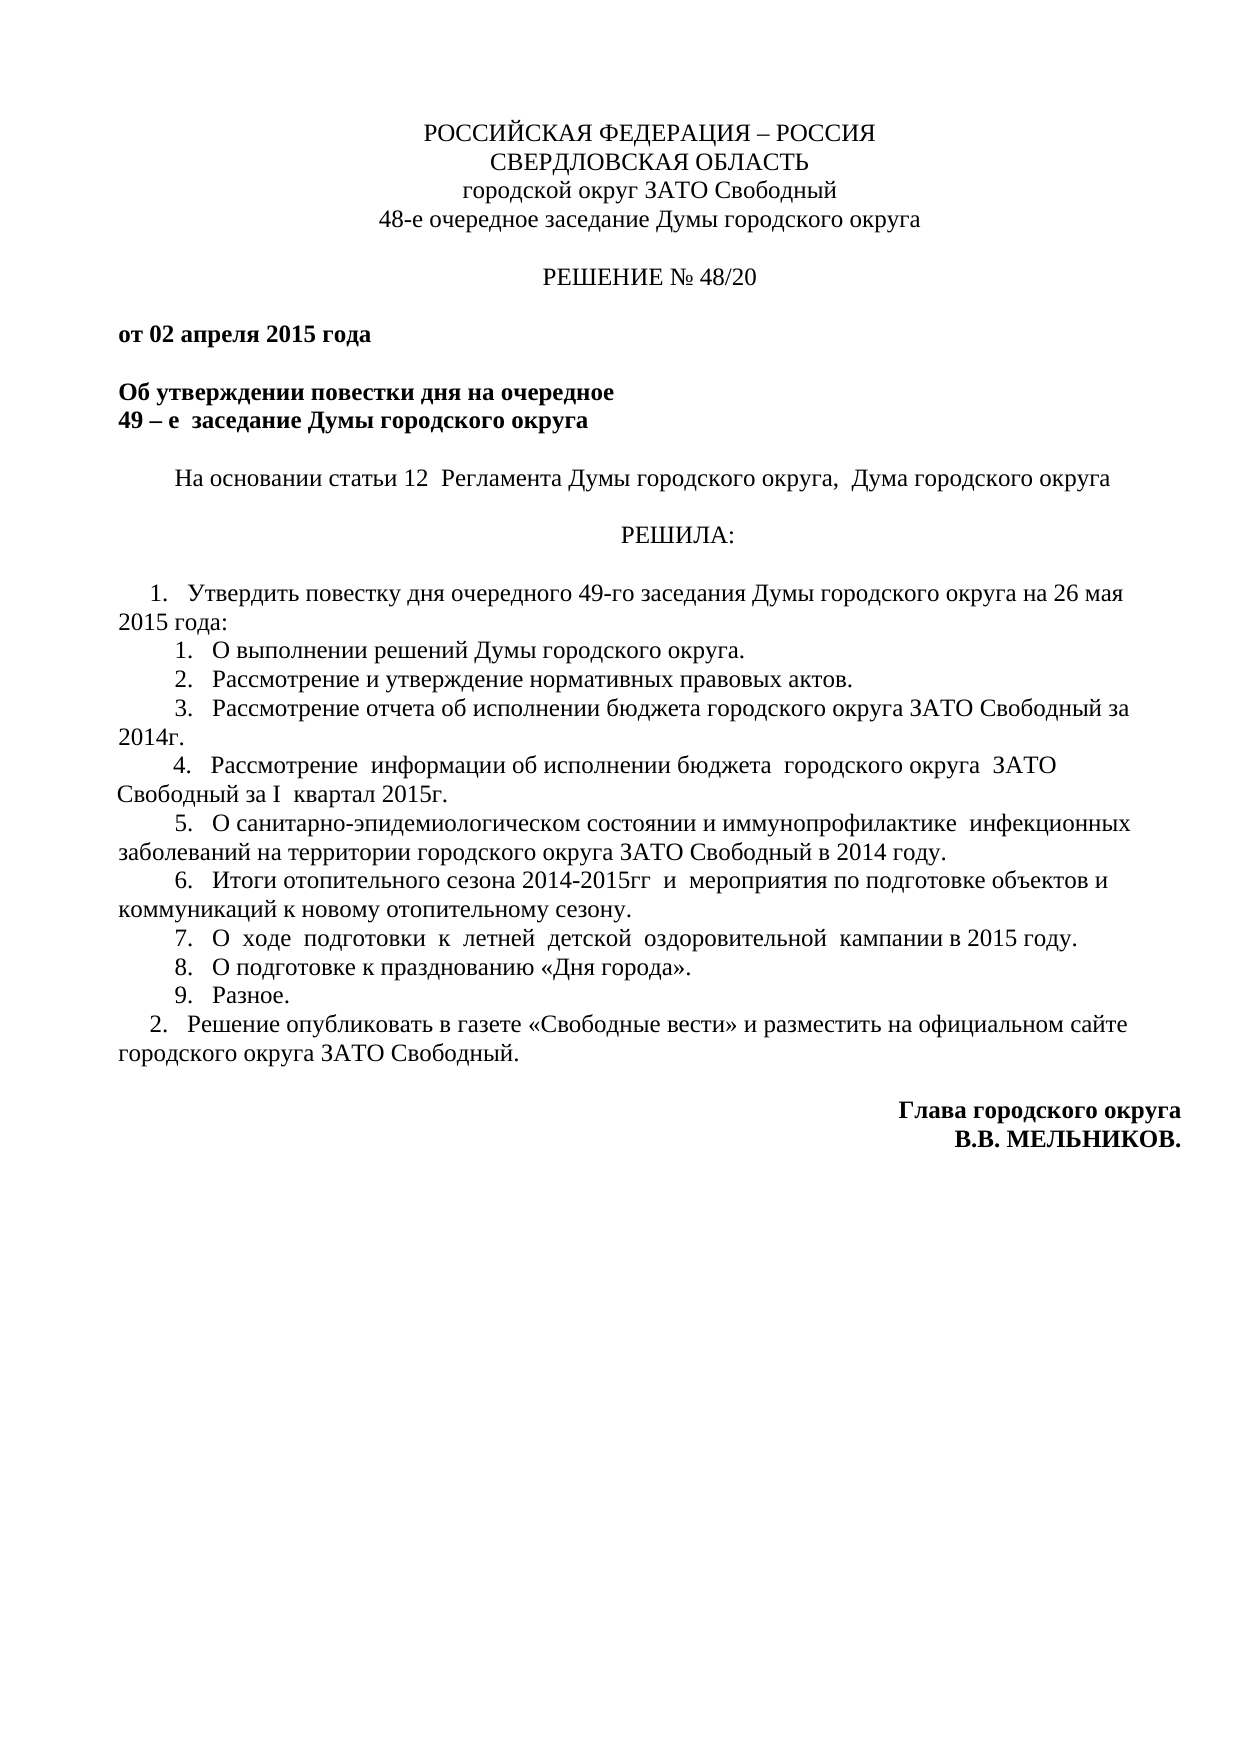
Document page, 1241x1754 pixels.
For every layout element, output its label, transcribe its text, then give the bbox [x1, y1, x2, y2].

text 3. Рассмотрение отчета об исполнении бюджета городского округа ЗАТО Свободный за 2014г. [118, 693, 1181, 751]
title Об утверждении повестки дня на очередное [118, 377, 1181, 406]
text 7. О ходе подготовки к летней детской оздоровительной кампании в 2015 году. [118, 923, 1181, 952]
text городской округ ЗАТО Свободный [118, 176, 1181, 204]
subtitle РОССИЙСКАЯ ФЕДЕРАЦИЯ – РОССИЯ [118, 118, 1181, 147]
text 1. О выполнении решений Думы городского округа. [118, 636, 1181, 664]
text Глава городского округа [118, 1096, 1181, 1124]
text от 02 апреля 2015 года [118, 319, 1181, 348]
text 6. Итоги отопительного сезона 2014-2015гг и мероприятия по подготовке объектов и коммуникаций к новому отопительному сезону. [118, 866, 1181, 923]
text 2. Решение опубликовать в газете «Свободные вести» и разместить на официальном сайте городского округа ЗАТО Свободный. [118, 1009, 1181, 1067]
title 1. Утвердить повестку дня очередного 49-го заседания Думы городского округа на 26 мая 2015 года: [118, 578, 1181, 636]
text 48-е очередное заседание Думы городского округа [118, 204, 1181, 233]
text РЕШИЛА: [118, 521, 1181, 549]
title 49 – е заседание Думы городского округа [118, 406, 1181, 434]
text 8. О подготовке к празднованию «Дня города». [118, 952, 1181, 981]
text На основании статьи 12 Регламента Думы городского округа, Дума городского округа [118, 463, 1181, 492]
text 2. Рассмотрение и утверждение нормативных правовых актов. [118, 664, 1181, 693]
text 4. Рассмотрение информации об исполнении бюджета городского округа ЗАТО Свободный за I квартал 2015г. [117, 751, 1181, 808]
text РЕШЕНИЕ № 48/20 [118, 262, 1181, 291]
text СВЕРДЛОВСКАЯ ОБЛАСТЬ [118, 147, 1181, 176]
text 9. Разное. [118, 981, 1181, 1009]
text 5. О санитарно-эпидемиологическом состоянии и иммунопрофилактике инфекционных заболеваний на территории городского округа ЗАТО Свободный в 2014 году. [118, 808, 1181, 866]
text В.В. МЕЛЬНИКОВ. [118, 1124, 1181, 1153]
